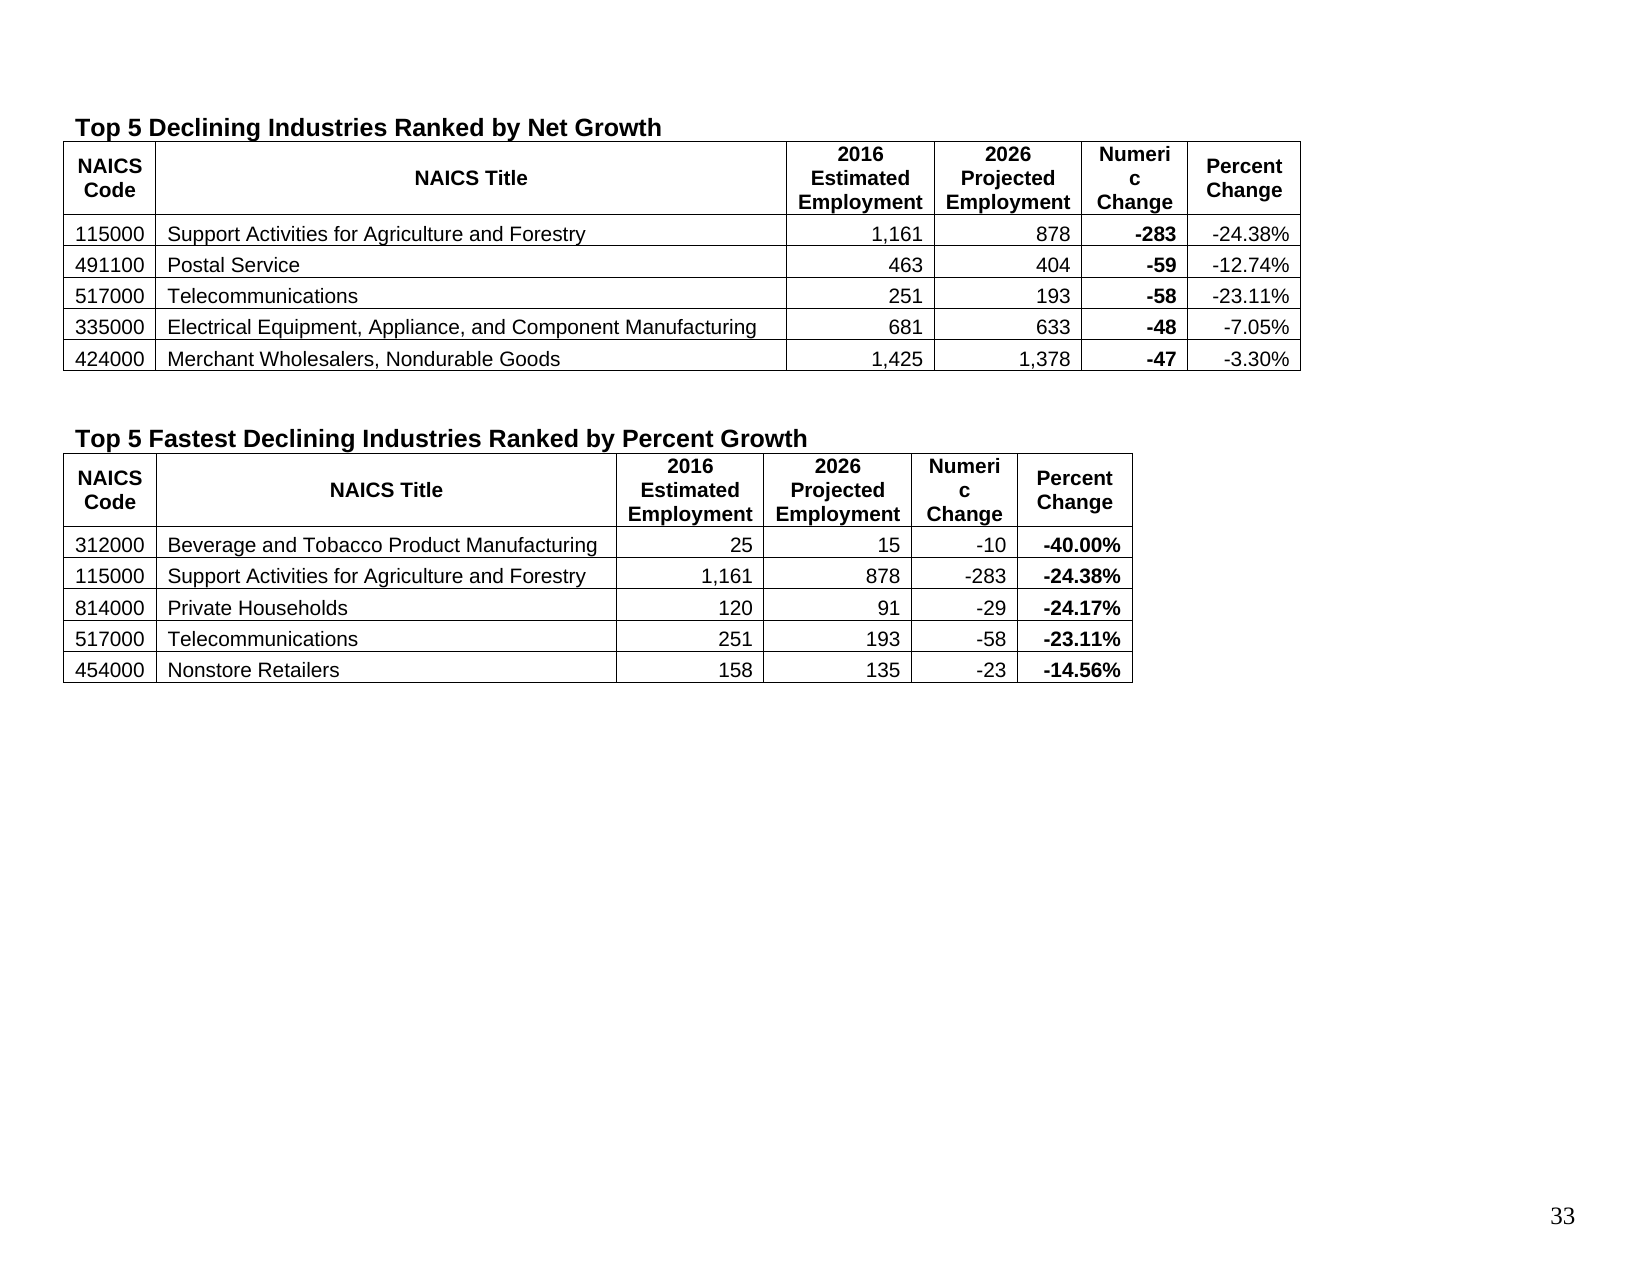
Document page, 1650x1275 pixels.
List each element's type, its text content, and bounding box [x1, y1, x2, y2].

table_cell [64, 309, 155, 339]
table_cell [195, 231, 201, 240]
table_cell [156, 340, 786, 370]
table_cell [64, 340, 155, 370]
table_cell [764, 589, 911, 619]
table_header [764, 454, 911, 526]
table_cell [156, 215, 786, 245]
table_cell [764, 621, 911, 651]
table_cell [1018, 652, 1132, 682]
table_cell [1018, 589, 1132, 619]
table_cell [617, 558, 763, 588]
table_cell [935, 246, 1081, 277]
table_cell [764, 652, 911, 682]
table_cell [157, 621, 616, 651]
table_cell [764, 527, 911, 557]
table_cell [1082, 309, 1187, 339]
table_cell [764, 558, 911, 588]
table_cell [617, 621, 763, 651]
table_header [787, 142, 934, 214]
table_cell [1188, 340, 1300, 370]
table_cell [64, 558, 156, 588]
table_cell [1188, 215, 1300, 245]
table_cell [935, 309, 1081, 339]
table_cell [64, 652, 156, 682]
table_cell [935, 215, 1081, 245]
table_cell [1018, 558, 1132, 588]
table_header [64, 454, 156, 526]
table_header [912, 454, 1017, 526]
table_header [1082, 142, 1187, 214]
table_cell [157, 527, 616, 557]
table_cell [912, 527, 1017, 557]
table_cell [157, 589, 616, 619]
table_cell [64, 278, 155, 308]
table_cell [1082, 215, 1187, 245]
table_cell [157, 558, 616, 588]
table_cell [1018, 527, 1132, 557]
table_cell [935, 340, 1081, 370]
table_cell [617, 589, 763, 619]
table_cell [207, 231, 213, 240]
text Top 5 Fastest Declining Industries Ranked by Percent Growth [75, 424, 1575, 453]
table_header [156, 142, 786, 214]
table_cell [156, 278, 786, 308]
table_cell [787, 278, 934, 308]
text Top 5 Declining Industries Ranked by Net Growth [75, 112, 1575, 141]
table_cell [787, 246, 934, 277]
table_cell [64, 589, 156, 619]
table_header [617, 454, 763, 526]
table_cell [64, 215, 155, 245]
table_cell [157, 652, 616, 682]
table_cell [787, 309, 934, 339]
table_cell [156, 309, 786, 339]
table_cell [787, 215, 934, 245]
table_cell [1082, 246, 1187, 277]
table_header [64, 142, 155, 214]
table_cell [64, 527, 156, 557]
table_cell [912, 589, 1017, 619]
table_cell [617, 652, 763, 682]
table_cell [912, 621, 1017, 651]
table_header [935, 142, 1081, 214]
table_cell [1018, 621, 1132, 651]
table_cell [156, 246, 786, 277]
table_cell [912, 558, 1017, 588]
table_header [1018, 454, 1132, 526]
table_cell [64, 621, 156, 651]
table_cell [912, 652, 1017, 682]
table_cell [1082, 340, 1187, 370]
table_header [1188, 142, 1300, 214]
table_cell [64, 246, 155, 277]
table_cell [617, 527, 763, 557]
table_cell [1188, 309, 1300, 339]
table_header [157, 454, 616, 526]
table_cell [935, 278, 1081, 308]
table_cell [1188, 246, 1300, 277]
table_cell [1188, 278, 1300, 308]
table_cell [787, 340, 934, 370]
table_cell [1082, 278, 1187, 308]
